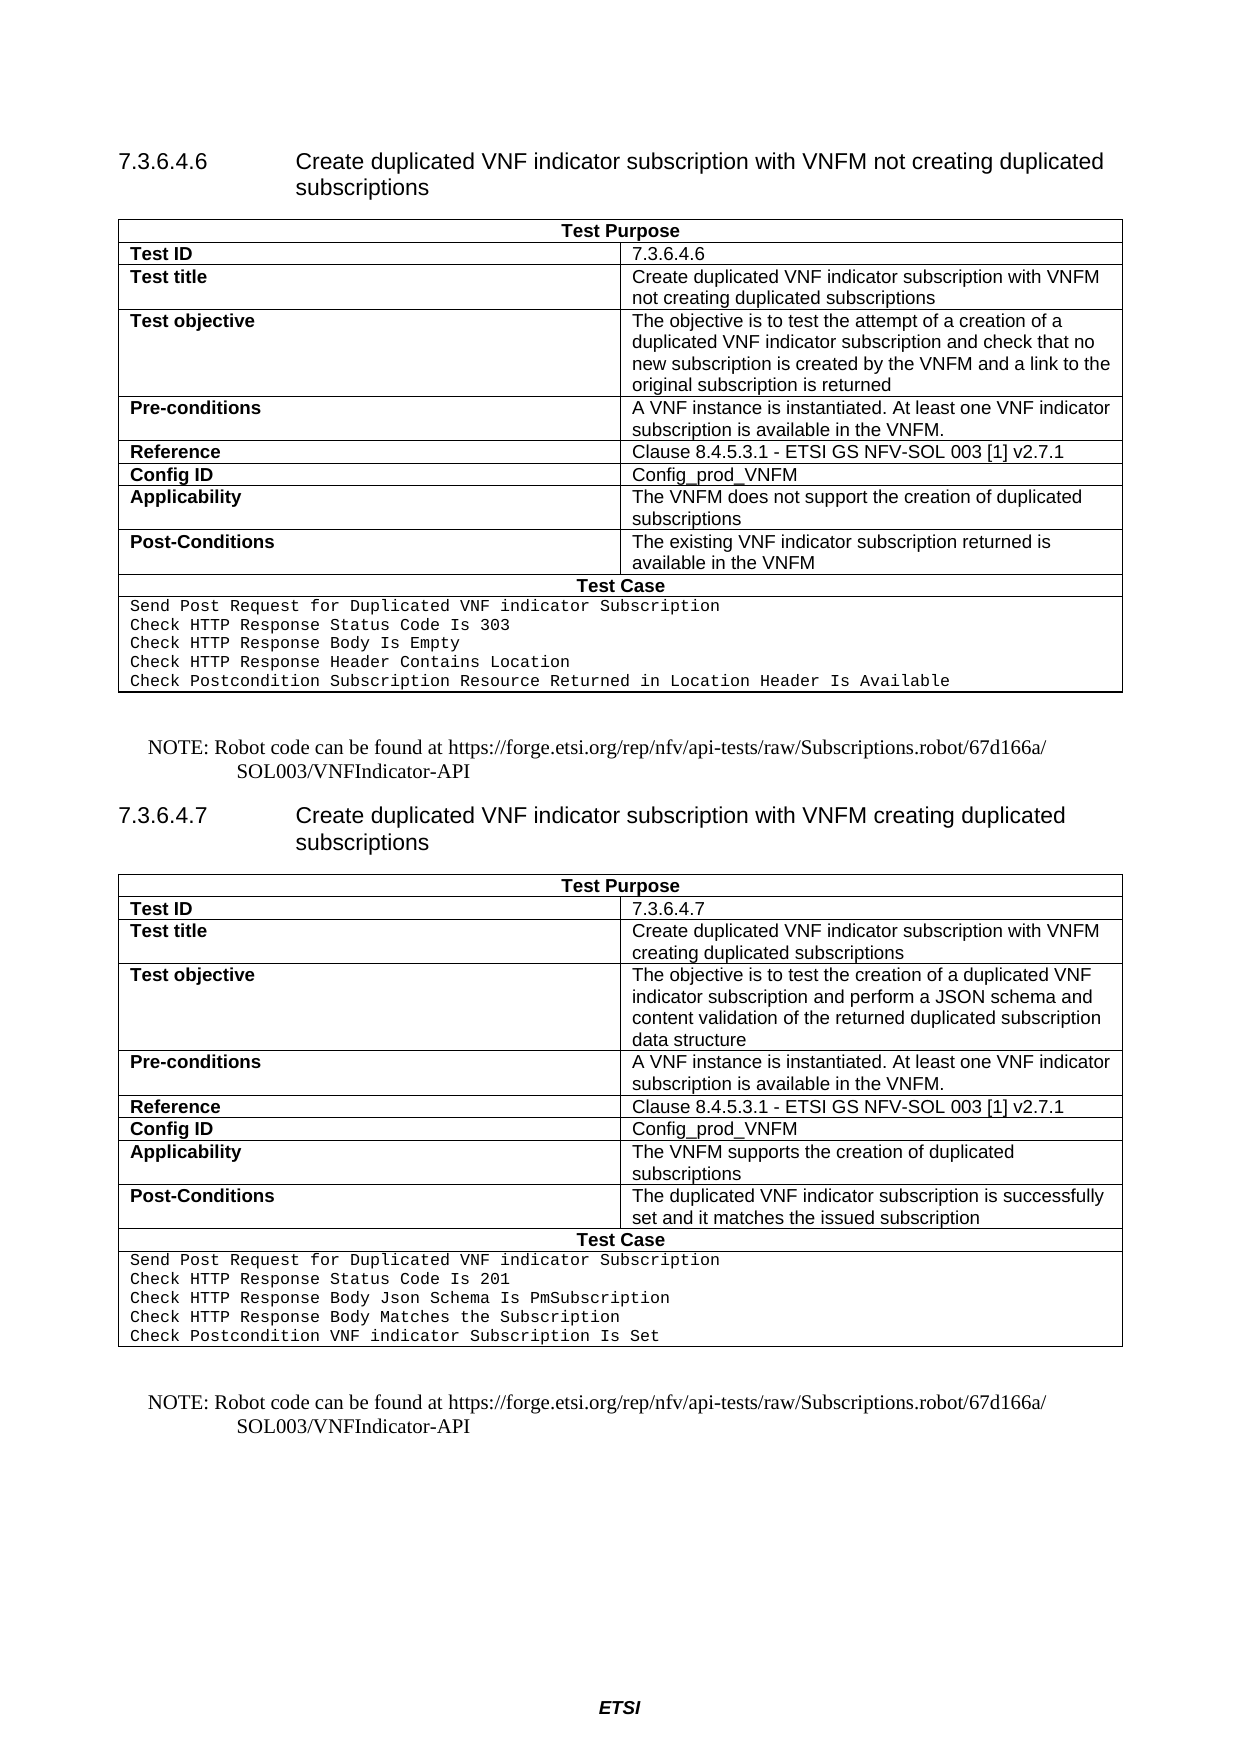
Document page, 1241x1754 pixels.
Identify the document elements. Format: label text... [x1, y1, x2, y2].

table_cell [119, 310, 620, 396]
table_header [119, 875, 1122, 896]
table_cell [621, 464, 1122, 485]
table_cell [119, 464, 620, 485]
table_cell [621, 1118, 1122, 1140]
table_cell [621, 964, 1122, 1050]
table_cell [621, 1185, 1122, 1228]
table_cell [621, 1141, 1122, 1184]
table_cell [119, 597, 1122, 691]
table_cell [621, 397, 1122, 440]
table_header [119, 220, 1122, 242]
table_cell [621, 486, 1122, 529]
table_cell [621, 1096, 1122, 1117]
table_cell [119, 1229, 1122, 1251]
text NOTE: Robot code can be found at https://forge.etsi.org/rep/nfv/api-tests/raw/Subscriptions.robot/67d166a/SOL003/VNFIndicator-API [148, 1390, 1122, 1438]
text NOTE: Robot code can be found at https://forge.etsi.org/rep/nfv/api-tests/raw/Subscriptions.robot/67d166a/SOL003/VNFIndicator-API [148, 735, 1122, 783]
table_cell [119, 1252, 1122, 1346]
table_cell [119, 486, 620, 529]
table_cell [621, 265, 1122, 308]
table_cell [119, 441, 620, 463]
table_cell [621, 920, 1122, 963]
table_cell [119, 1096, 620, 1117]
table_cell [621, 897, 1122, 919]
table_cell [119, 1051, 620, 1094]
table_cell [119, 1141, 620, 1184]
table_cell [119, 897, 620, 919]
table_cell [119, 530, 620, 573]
subtitle 7.3.6.4.6 Create duplicated VNF indicator subscription with VNFM not creating duplicated subscriptions [118, 148, 1122, 200]
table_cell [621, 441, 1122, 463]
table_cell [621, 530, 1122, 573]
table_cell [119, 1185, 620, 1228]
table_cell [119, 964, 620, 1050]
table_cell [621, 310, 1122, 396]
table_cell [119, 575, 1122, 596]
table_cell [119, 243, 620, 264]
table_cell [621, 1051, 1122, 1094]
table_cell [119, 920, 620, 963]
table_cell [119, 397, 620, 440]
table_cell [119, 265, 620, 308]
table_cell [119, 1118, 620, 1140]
subtitle 7.3.6.4.7 Create duplicated VNF indicator subscription with VNFM creating duplicated subscriptions [118, 802, 1122, 855]
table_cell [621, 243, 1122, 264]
